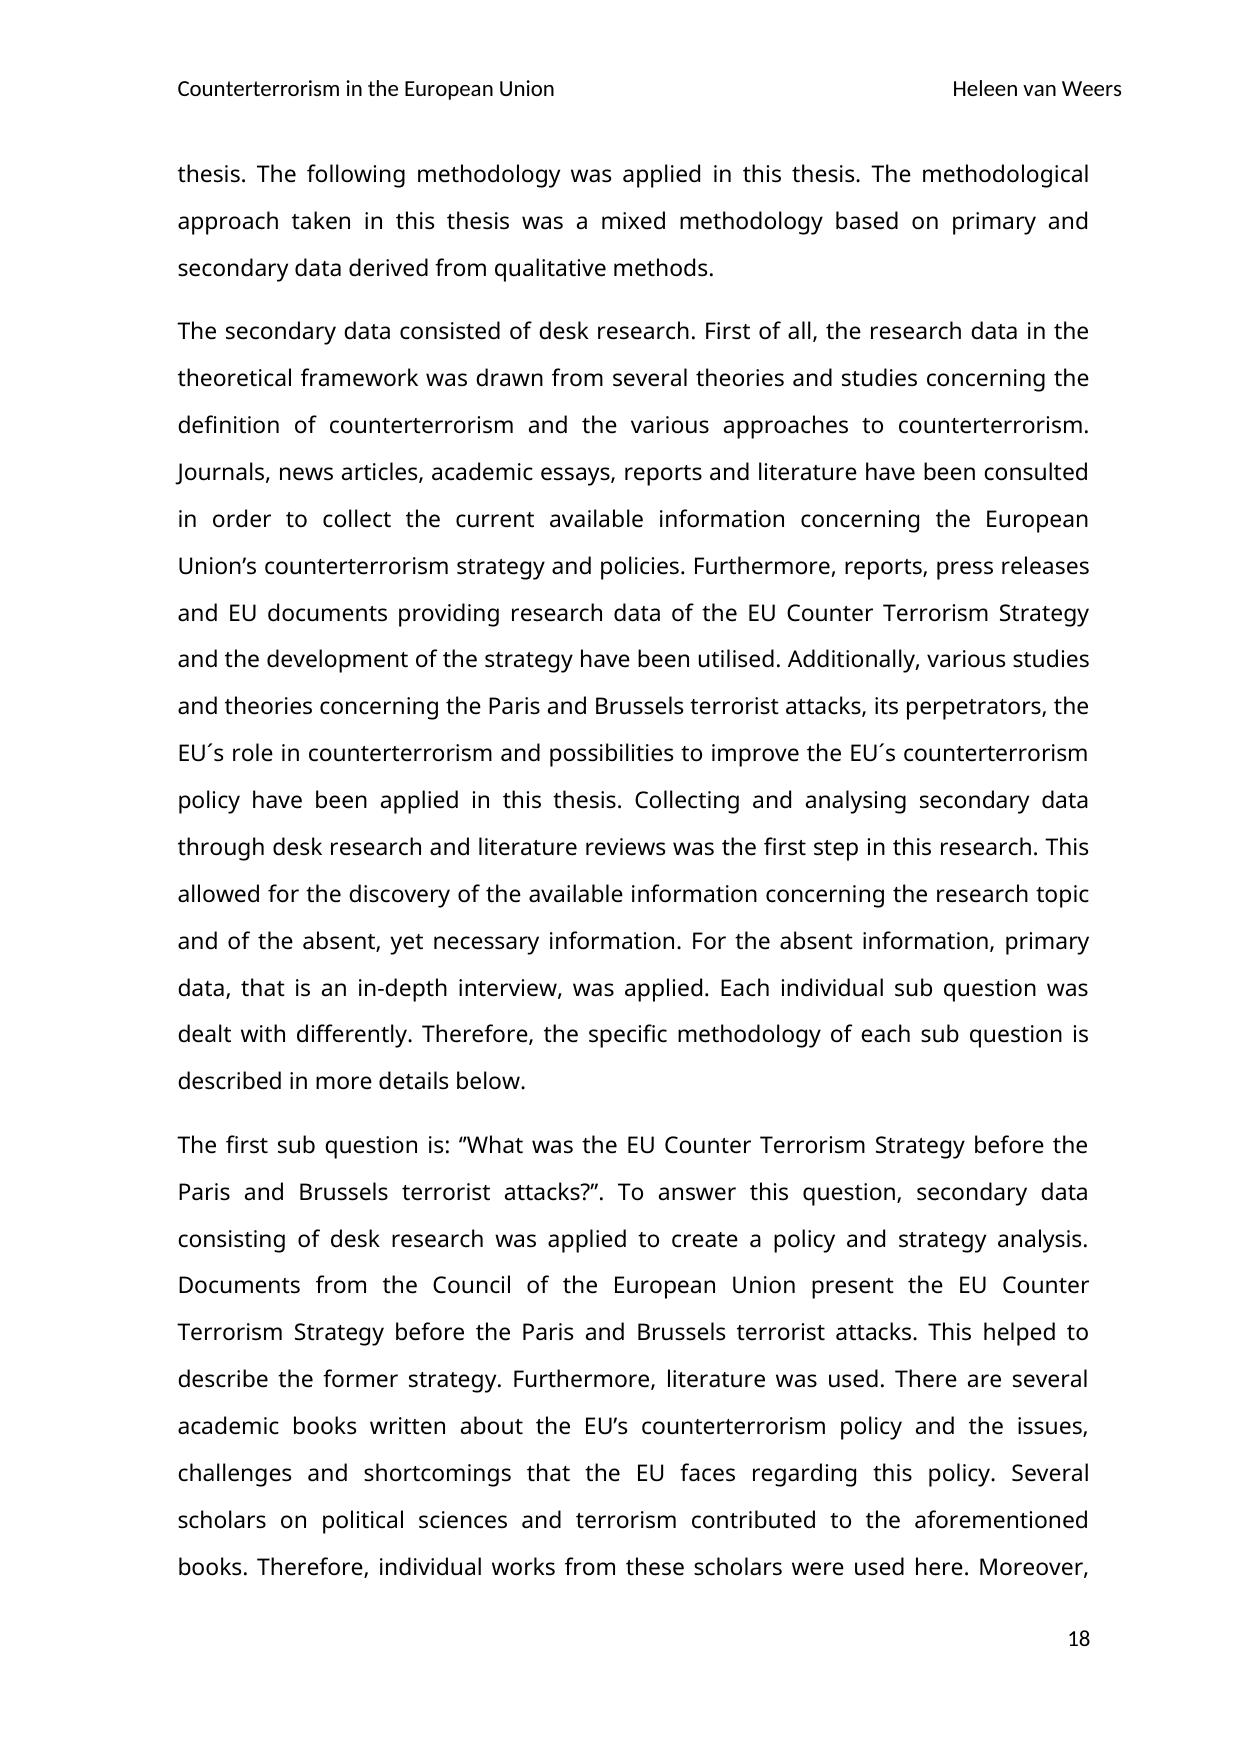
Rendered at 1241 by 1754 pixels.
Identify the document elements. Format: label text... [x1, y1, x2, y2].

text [177, 158, 1090, 283]
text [177, 1129, 1090, 1582]
text The secondary data consisted of desk research. First of all, the research data in the theoretical framework was drawn from several theories and studies concerning the definition of counterterrorism and the various approaches to counterterrorism. Journals, news articles, academic essays, reports and literature have been consulted in order to collect the current available information concerning the European Union’s counterterrorism strategy and policies. Furthermore, reports, press releases and EU documents providing research data of the EU Counter Terrorism Strategy and the development of the strategy have been utilised. Additionally, various studies and theories concerning the Paris and Brussels terrorist attacks, its perpetrators, the EU´s role in counterterrorism and possibilities to improve the EU´s counterterrorism policy have been applied in this thesis. Collecting and analysing secondary data through desk research and literature reviews was the first step in this research. This allowed for the discovery of the available information concerning the research topic and of the absent, yet necessary information. For the absent information, primary data, that is an in-depth interview, was applied. Each individual sub question was dealt with differently. Therefore, the specific methodology of each sub question is described in more details below. [177, 315, 1090, 1096]
